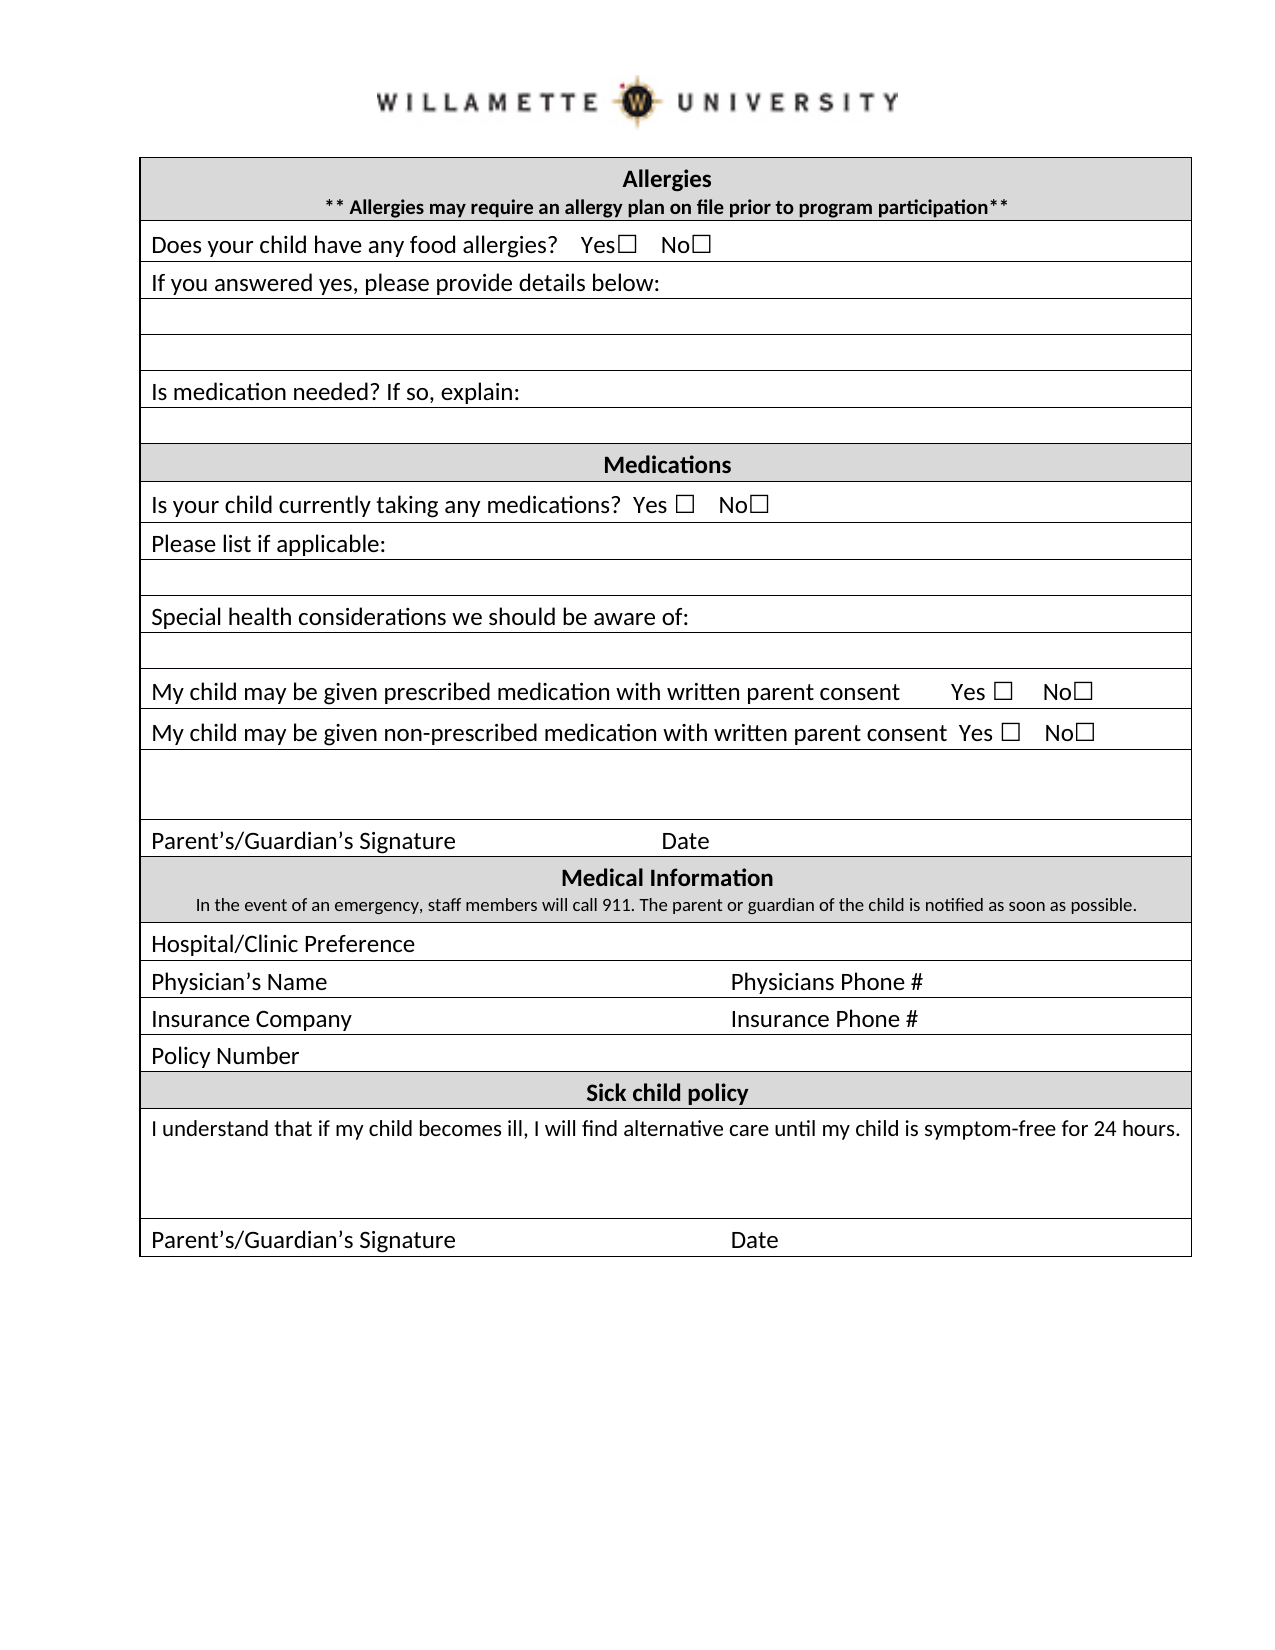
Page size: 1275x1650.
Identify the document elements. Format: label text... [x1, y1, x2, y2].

table_cell If you answered yes, please provide details below: [141, 262, 1191, 298]
table_cell Physician’s Name Physicians Phone # [141, 961, 1191, 997]
table_cell [141, 560, 1191, 594]
table_cell Is your child currently taking any medications? Yes ☐ No☐ [141, 482, 1191, 522]
table_cell Policy Number [141, 1035, 1191, 1071]
table_cell Is medication needed? If so, explain: [141, 371, 1191, 407]
table_cell [141, 335, 1191, 369]
table_cell [141, 299, 1191, 334]
table_cell Insurance Company Insurance Phone # [141, 998, 1191, 1033]
table_cell My child may be given non-prescribed medication with written parent consent Yes ☐ No☐ [141, 709, 1191, 748]
table_cell Sick child policy [141, 1072, 1191, 1108]
table_cell Please list if applicable: [141, 523, 1191, 559]
table_cell [141, 408, 1191, 442]
table_cell Medications [141, 444, 1191, 481]
table_cell My child may be given prescribed medication with written parent consent Yes ☐ No☐ [141, 669, 1191, 708]
table_cell Parent’s/Guardian’s Signature Date [141, 820, 1191, 856]
table_cell Allergies ** Allergies may require an allergy plan on file prior to program participation** [141, 158, 1191, 220]
table_cell Parent’s/Guardian’s Signature Date [141, 1219, 1191, 1256]
table_cell Does your child have any food allergies? Yes☐ No☐ [141, 221, 1191, 261]
table_cell [141, 750, 1191, 819]
table_cell [141, 633, 1191, 667]
table_cell I understand that if my child becomes ill, I will find alternative care until my child is symptom-free for 24 hours. [141, 1109, 1191, 1218]
picture [377, 75, 898, 130]
table_cell Special health considerations we should be aware of: [141, 596, 1191, 632]
table_cell Medical Information In the event of an emergency, staff members will call 911. The parent or guardian of the child is notified as soon as possible. [141, 857, 1191, 922]
table_cell Hospital/Clinic Preference [141, 923, 1191, 959]
